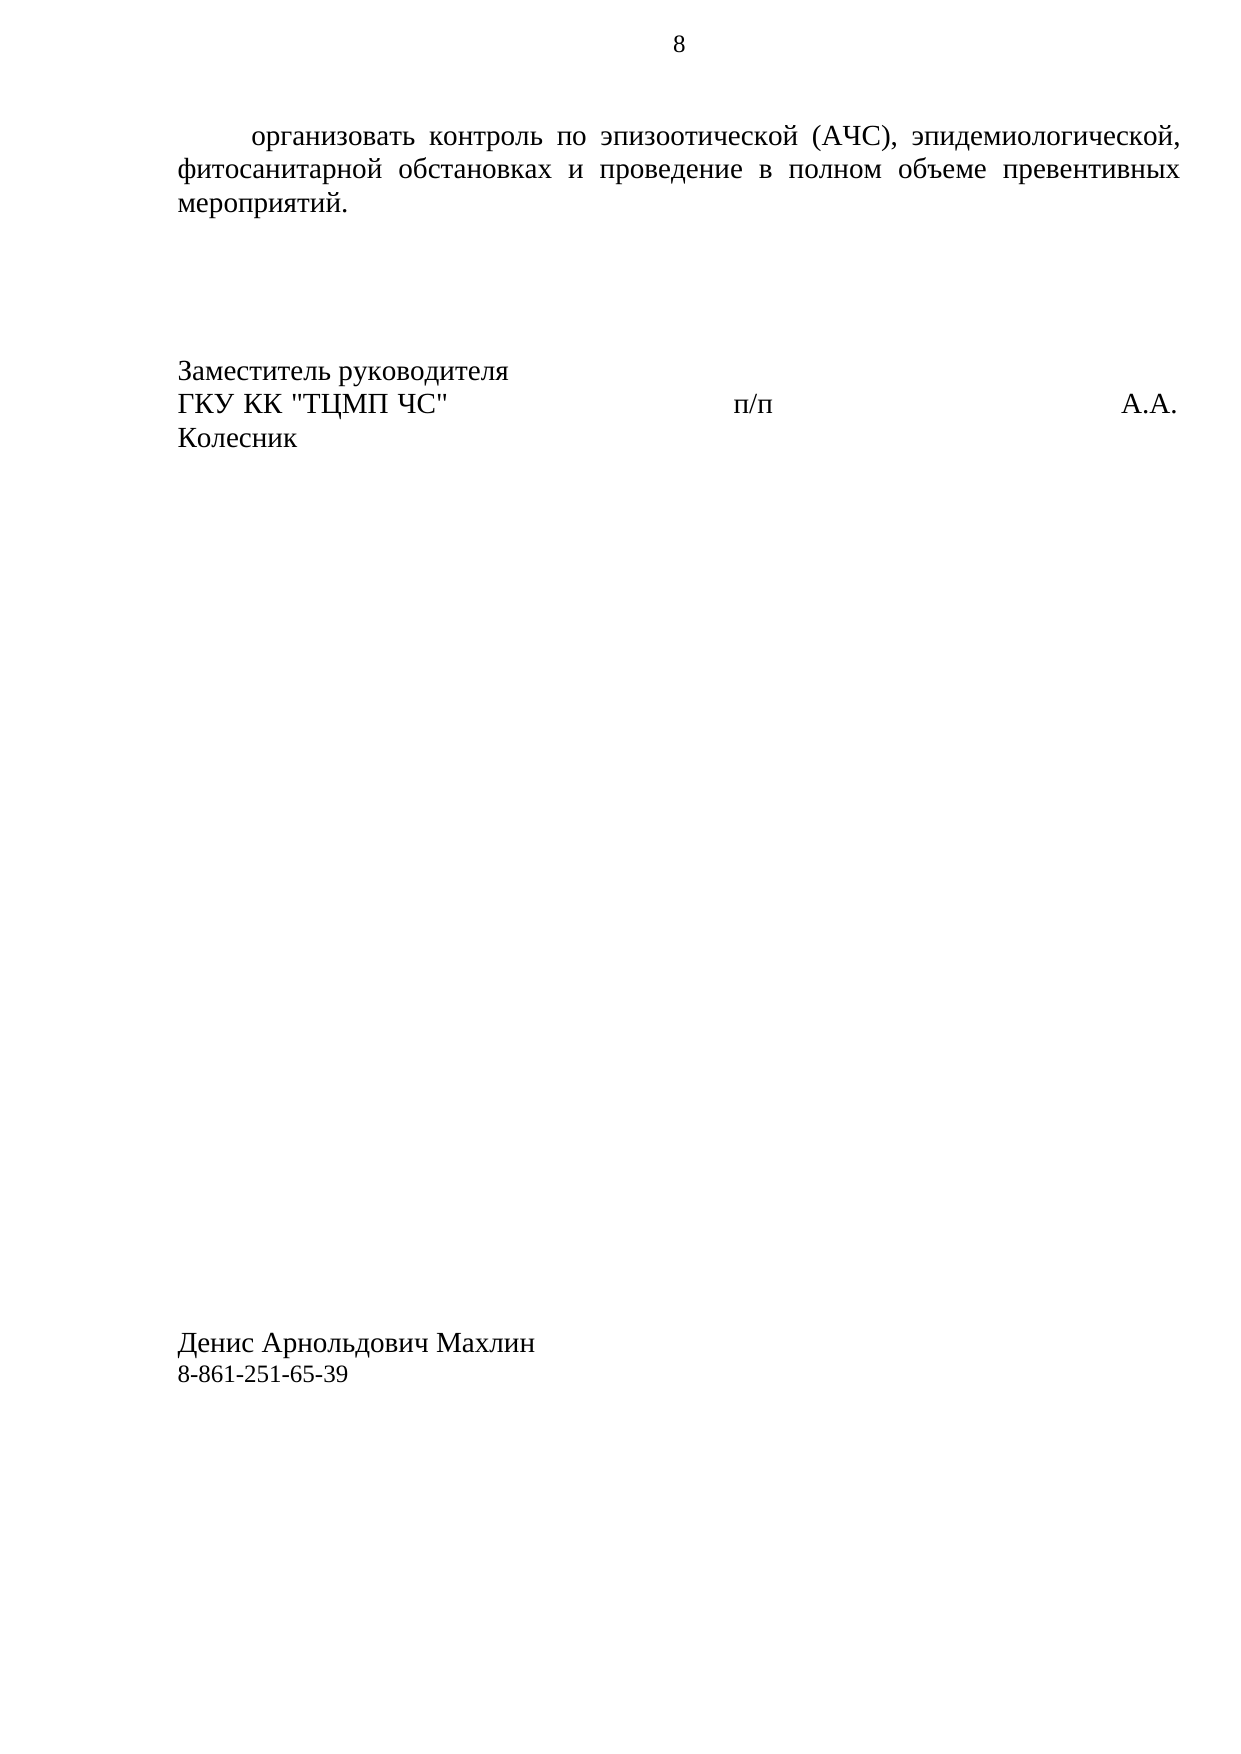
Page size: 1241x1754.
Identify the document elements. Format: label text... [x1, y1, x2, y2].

text Денис Арнольдович Махлин [177, 1326, 1181, 1359]
text организовать контроль по эпизоотической (АЧС), эпидемиологической, фитосанитарной обстановках и проведение в полном объеме превентивных мероприятий. [177, 118, 1181, 219]
text Заместитель руководителя [177, 353, 1181, 386]
text 8-861-251-65-39 [177, 1359, 1181, 1388]
text ГКУ КК "ТЦМП ЧС" п/п А.А. Колесник [177, 386, 1181, 453]
